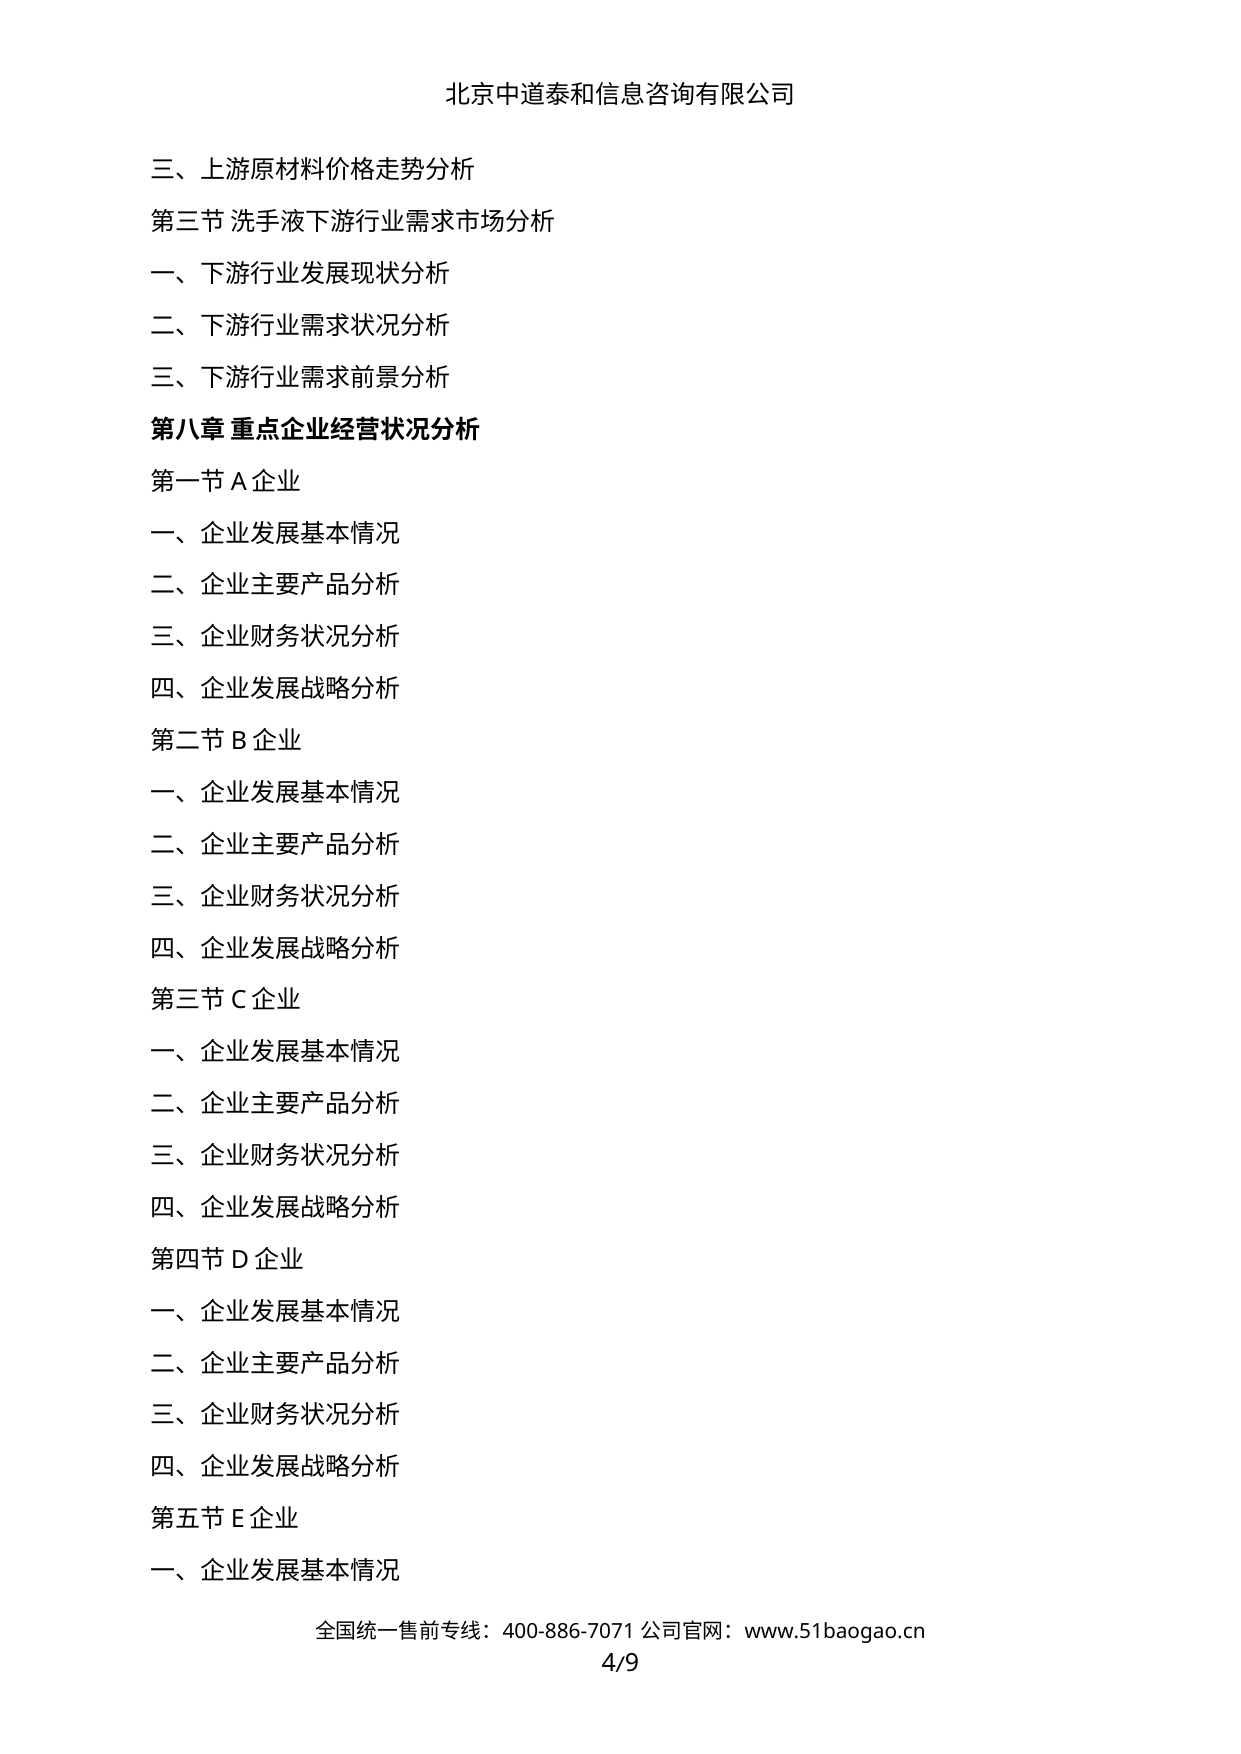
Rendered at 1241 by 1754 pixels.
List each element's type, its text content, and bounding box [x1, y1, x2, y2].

text 一、下游行业发展现状分析 [150, 254, 1090, 290]
text 二、企业主要产品分析 [150, 565, 1090, 601]
text 一、企业发展基本情况 [150, 513, 1090, 549]
text 第一节 A企业 [150, 461, 1090, 497]
text 二、企业主要产品分析 [150, 1343, 1090, 1379]
text 二、下游行业需求状况分析 [150, 306, 1090, 342]
text 四、企业发展战略分析 [150, 1187, 1090, 1224]
text 第二节 B企业 [150, 721, 1090, 757]
text 第三节 C企业 [150, 980, 1090, 1016]
text 三、企业财务状况分析 [150, 1395, 1090, 1431]
text 三、企业财务状况分析 [150, 876, 1090, 912]
text 二、企业主要产品分析 [150, 824, 1090, 861]
text 第五节 E企业 [150, 1499, 1090, 1535]
text 第八章 重点企业经营状况分析 [150, 409, 1090, 446]
text 三、企业财务状况分析 [150, 1136, 1090, 1172]
text 三、上游原材料价格走势分析 [150, 150, 1090, 186]
text 四、企业发展战略分析 [150, 669, 1090, 705]
text 二、企业主要产品分析 [150, 1084, 1090, 1120]
text 四、企业发展战略分析 [150, 928, 1090, 964]
text 三、企业财务状况分析 [150, 617, 1090, 653]
text 一、企业发展基本情况 [150, 1551, 1090, 1587]
text 一、企业发展基本情况 [150, 772, 1090, 809]
text 一、企业发展基本情况 [150, 1032, 1090, 1068]
text 第四节 D企业 [150, 1239, 1090, 1276]
text 第三节 洗手液下游行业需求市场分析 [150, 202, 1090, 238]
text 四、企业发展战略分析 [150, 1447, 1090, 1483]
text 一、企业发展基本情况 [150, 1291, 1090, 1327]
text 三、下游行业需求前景分析 [150, 357, 1090, 394]
